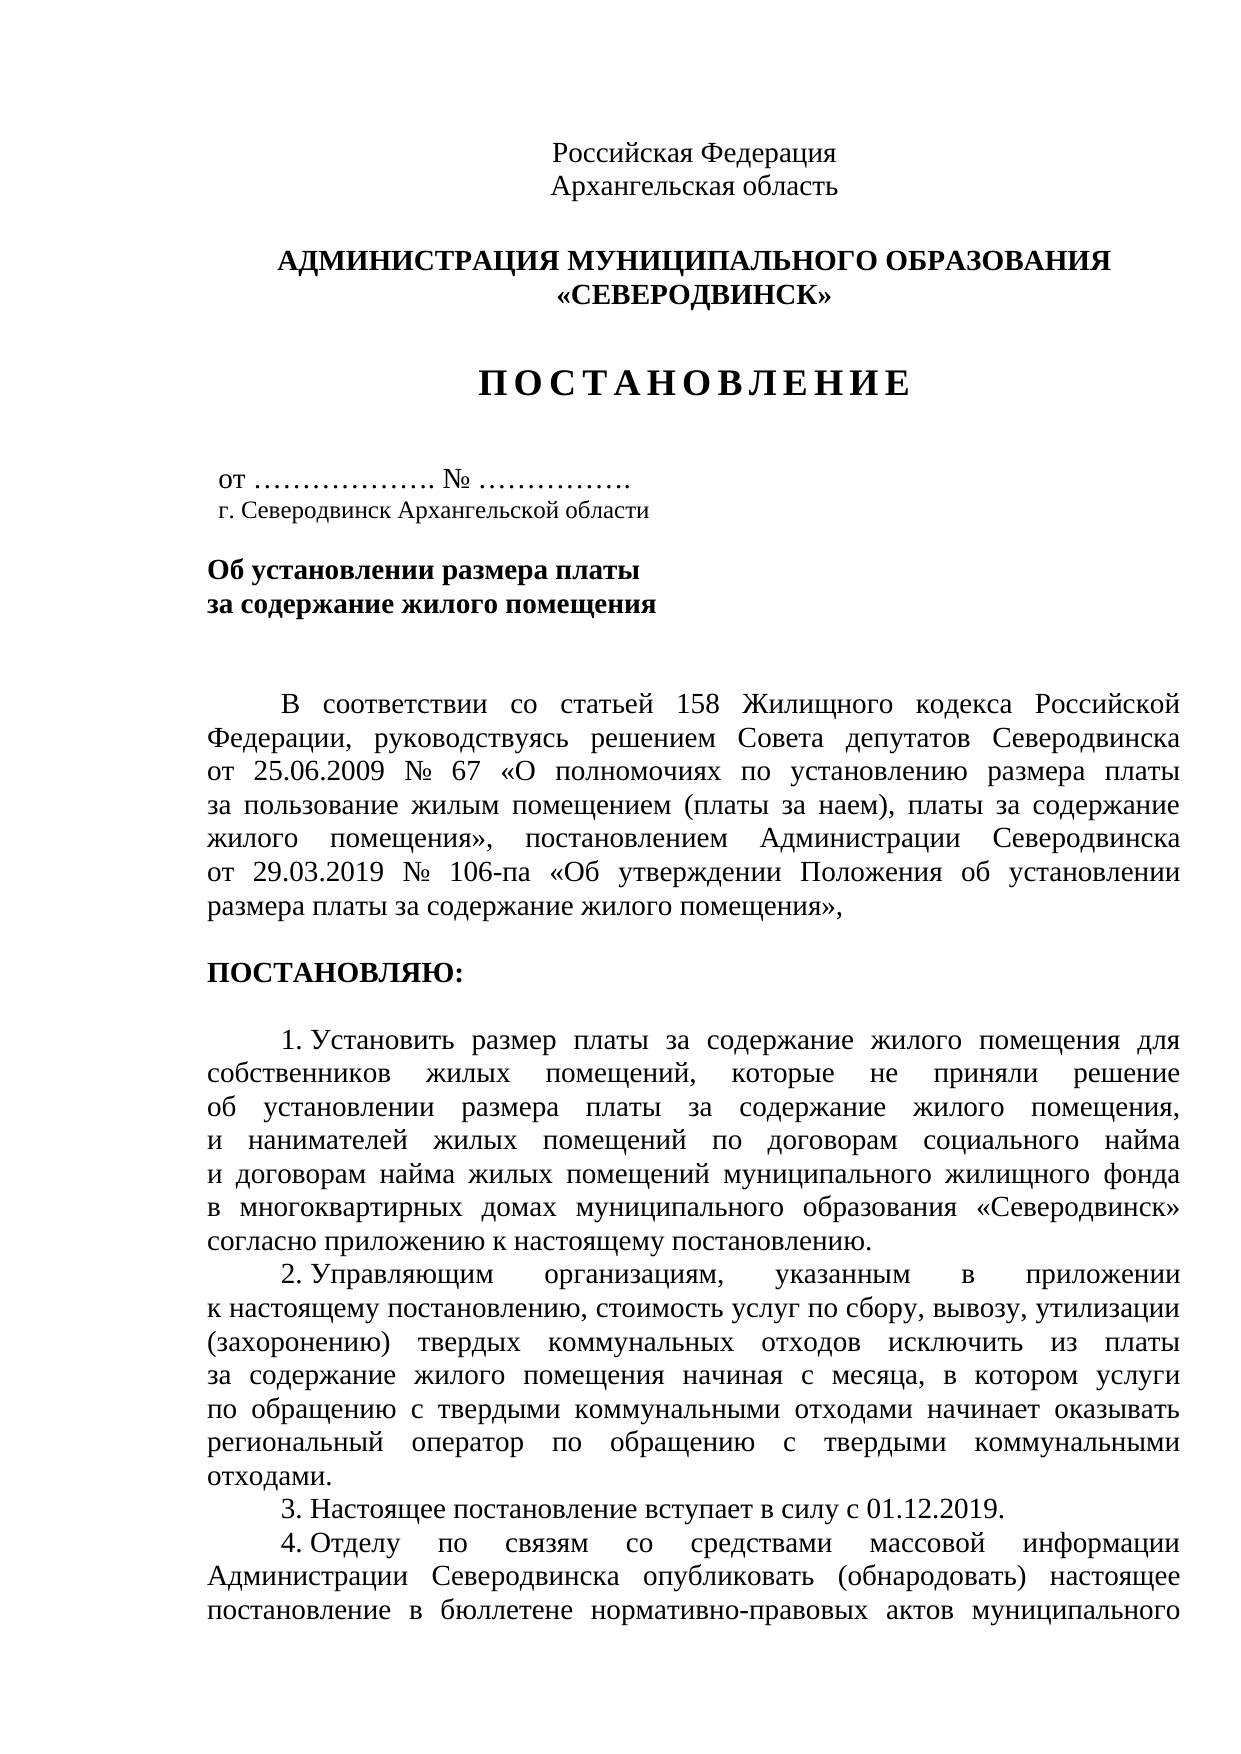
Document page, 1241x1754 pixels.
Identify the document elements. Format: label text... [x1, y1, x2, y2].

text 3. Настоящее постановление вступает в силу с 01.12.2019. [207, 1491, 1181, 1525]
text ПОСТАНОВЛЯЮ: [207, 955, 1181, 988]
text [207, 1525, 1181, 1626]
table_cell АДМИНИСТРАЦИЯ муниципального образования «северодвинск» ПОСТАНОВЛЕНИЕ [207, 219, 1181, 432]
table_header Российская Федерация Архангельская область [207, 118, 1181, 218]
text 1. Установить размер платы за содержание жилого помещения для собственников жилых помещений, которые не приняли решение об установлении размера платы за содержание жилого помещения, и нанимателей жилых помещений по договорам социального найма и договорам найма жилых помещений муниципального жилищного фонда в многоквартирных домах муниципального образования «Северодвинск» согласно приложению к настоящему постановлению. [207, 1022, 1181, 1257]
text 2. Управляющим организациям, указанным в приложении к настоящему постановлению, стоимость услуг по сбору, вывозу, утилизации (захоронению) твердых коммунальных отходов исключить из платы за содержание жилого помещения начиная с месяца, в котором услуги по обращению с твердыми коммунальными отходами начинает оказывать региональный оператор по обращению с твердыми коммунальными отходами. [207, 1257, 1181, 1491]
text за содержание жилого помещения [207, 586, 1181, 619]
text В соответствии со статьей 158 Жилищного кодекса Российской Федерации, руководствуясь решением Совета депутатов Северодвинска от 25.06.2009 № 67 «О полномочиях по установлению размера платы за пользование жилым помещением (платы за наем), платы за содержание жилого помещения», постановлением Администрации Северодвинска от 29.03.2019 № 106-па «Об утверждении Положения об установлении размера платы за содержание жилого помещения», [207, 686, 1181, 921]
table_header от ………………. № ……………. г. Северодвинск Архангельской области [207, 461, 709, 552]
text Об установлении размера платы [207, 552, 1181, 586]
